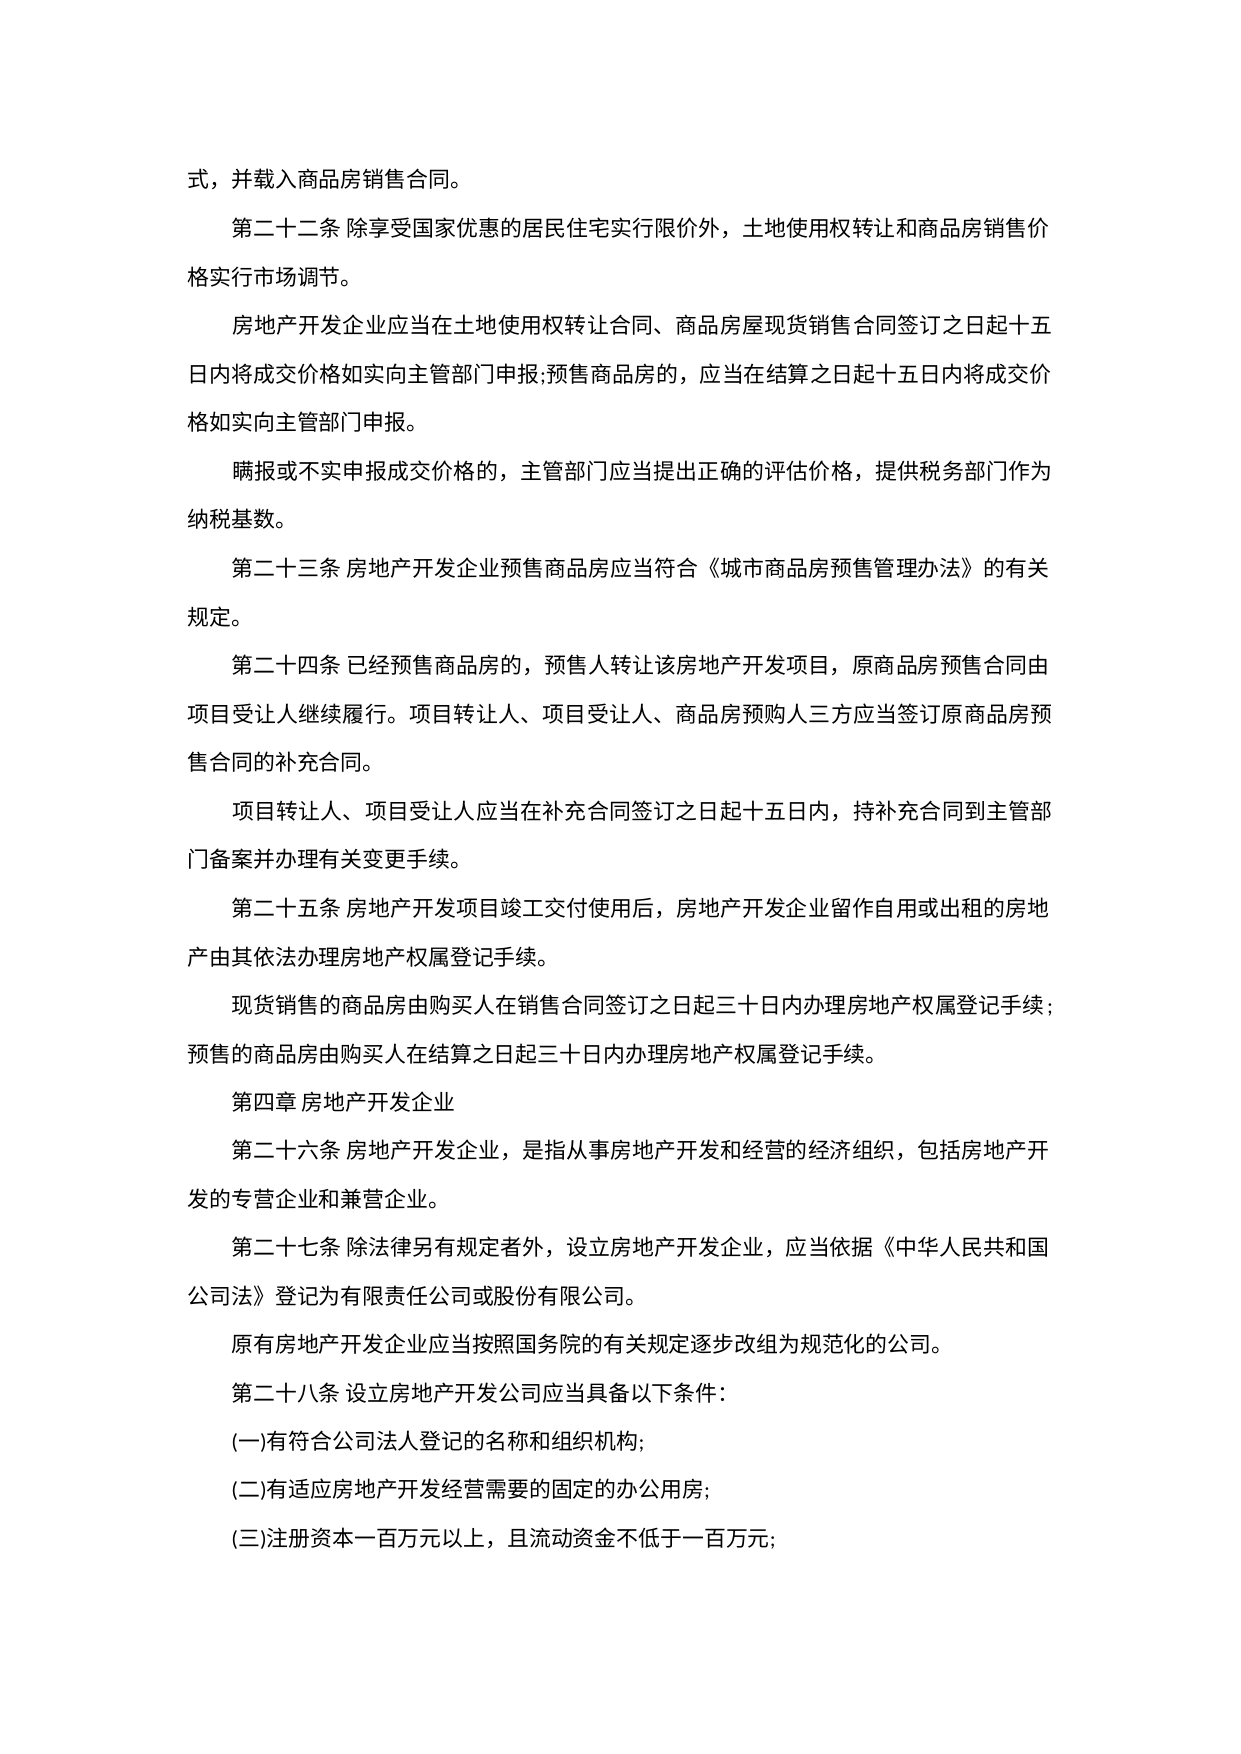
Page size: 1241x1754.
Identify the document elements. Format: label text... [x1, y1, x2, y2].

text 第二十六条 房地产开发企业，是指从事房地产开发和经营的经济组织，包括房地产开发的专营企业和兼营企业。 [187, 1133, 1053, 1214]
text 第二十八条 设立房地产开发公司应当具备以下条件： [187, 1375, 1053, 1408]
text 原有房地产开发企业应当按照国务院的有关规定逐步改组为规范化的公司。 [187, 1327, 1053, 1359]
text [187, 162, 1053, 194]
text (三)注册资本一百万元以上，且流动资金不低于一百万元; [187, 1520, 1053, 1553]
text 第二十二条 除享受国家优惠的居民住宅实行限价外，土地使用权转让和商品房销售价格实行市场调节。 [187, 210, 1053, 292]
text 瞒报或不实申报成交价格的，主管部门应当提出正确的评估价格，提供税务部门作为纳税基数。 [187, 453, 1053, 534]
text (二)有适应房地产开发经营需要的固定的办公用房; [187, 1472, 1053, 1504]
text (一)有符合公司法人登记的名称和组织机构; [187, 1424, 1053, 1456]
text 第四章 房地产开发企业 [187, 1084, 1053, 1117]
text 房地产开发企业应当在土地使用权转让合同、商品房屋现货销售合同签订之日起十五日内将成交价格如实向主管部门申报;预售商品房的，应当在结算之日起十五日内将成交价格如实向主管部门申报。 [187, 307, 1053, 437]
text 第二十五条 房地产开发项目竣工交付使用后，房地产开发企业留作自用或出租的房地产由其依法办理房地产权属登记手续。 [187, 890, 1053, 972]
text 现货销售的商品房由购买人在销售合同签订之日起三十日内办理房地产权属登记手续;预售的商品房由购买人在结算之日起三十日内办理房地产权属登记手续。 [187, 987, 1053, 1069]
text 第二十三条 房地产开发企业预售商品房应当符合《城市商品房预售管理办法》的有关规定。 [187, 550, 1053, 632]
text 第二十四条 已经预售商品房的，预售人转让该房地产开发项目，原商品房预售合同由项目受让人继续履行。项目转让人、项目受让人、商品房预购人三方应当签订原商品房预售合同的补充合同。 [187, 647, 1053, 777]
text 项目转让人、项目受让人应当在补充合同签订之日起十五日内，持补充合同到主管部门备案并办理有关变更手续。 [187, 793, 1053, 874]
text 第二十七条 除法律另有规定者外，设立房地产开发企业，应当依据《中华人民共和国公司法》登记为有限责任公司或股份有限公司。 [187, 1230, 1053, 1311]
